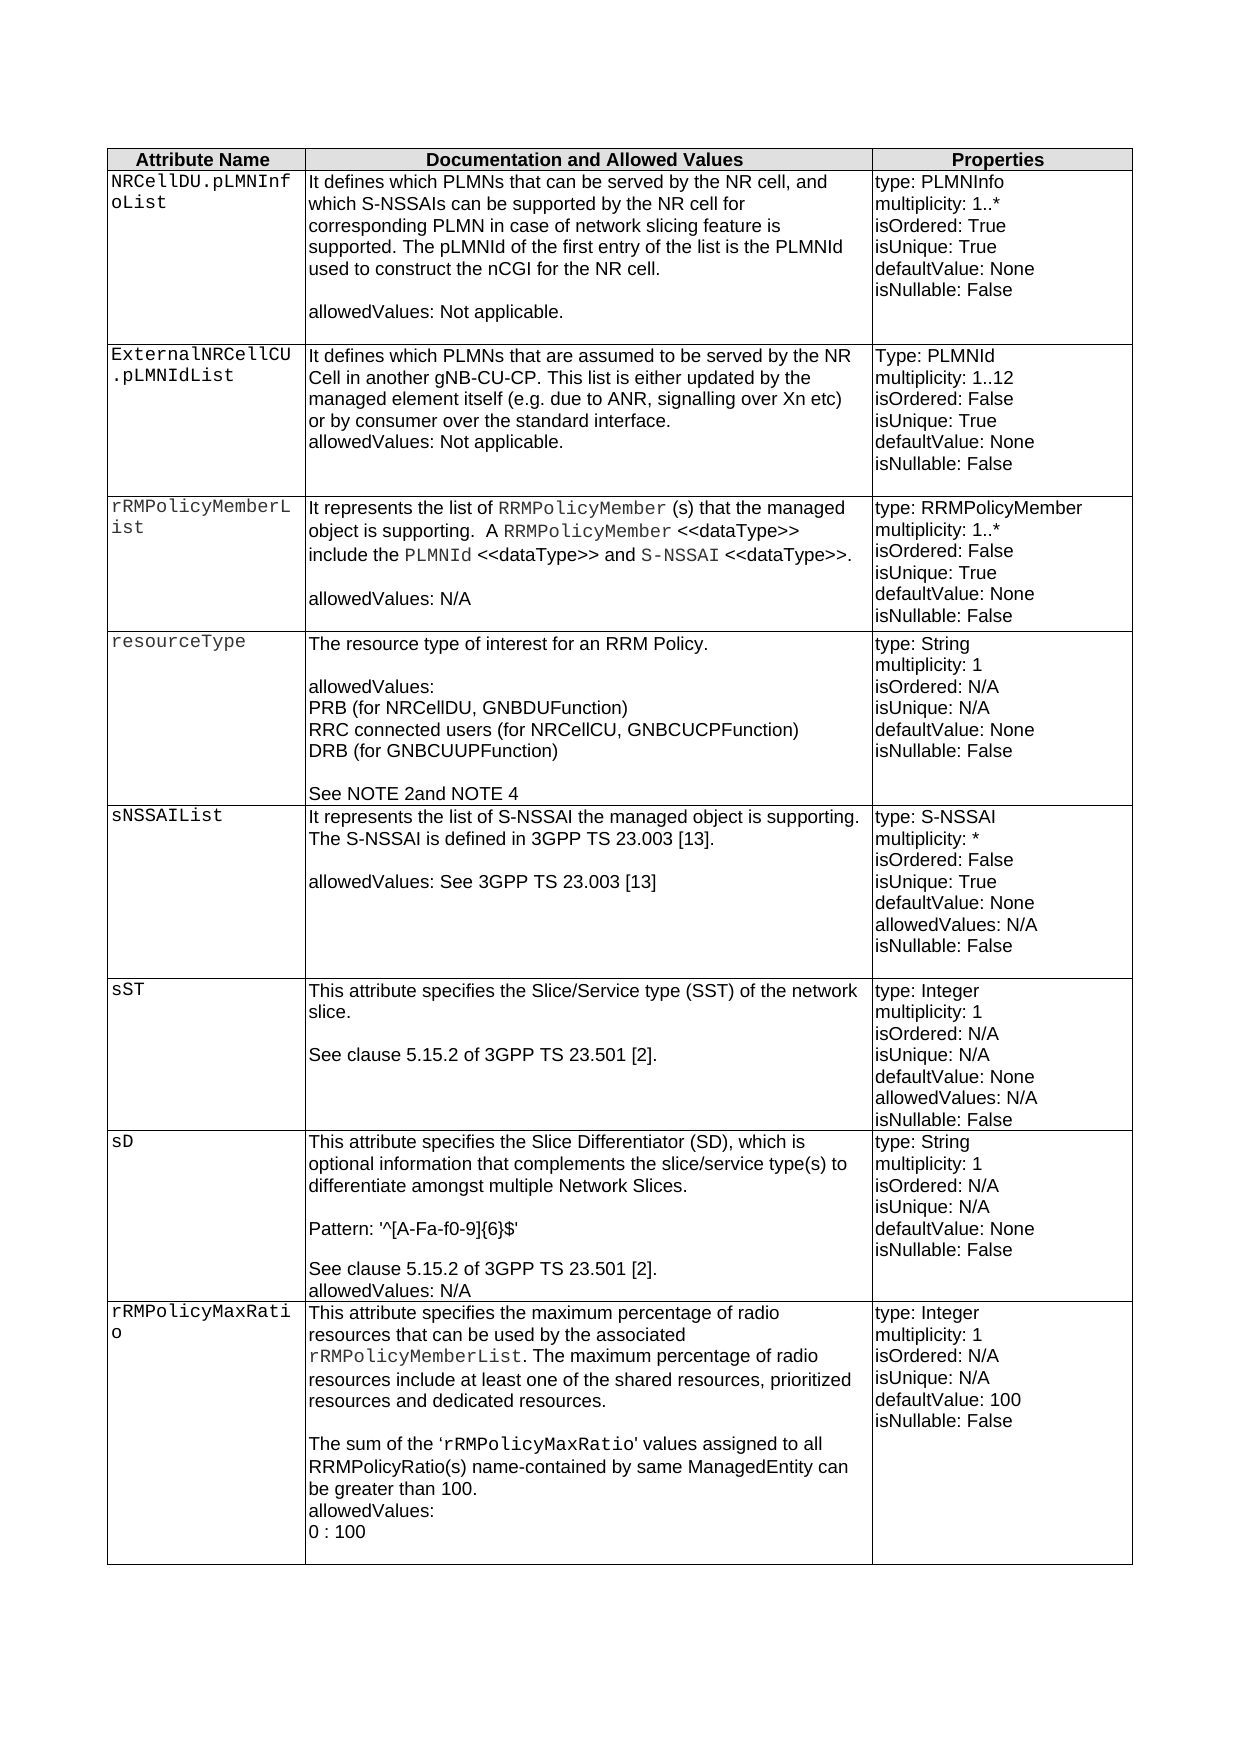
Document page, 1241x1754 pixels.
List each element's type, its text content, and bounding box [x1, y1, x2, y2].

table_cell sST [108, 979, 305, 1130]
table_cell This attribute specifies the Slice Differentiator (SD), which is optional information that complements the slice/service type(s) to differentiate amongst multiple Network Slices. Pattern: '^[A-Fa-f0-9]{6}$' See clause 5.15.2 of 3GPP TS 23.501 [2]. allowedValues: N/A [306, 1131, 872, 1301]
table_cell resourceType [108, 632, 305, 805]
table_cell type: Integer multiplicity: 1 isOrdered: N/A isUnique: N/A defaultValue: None allowedValues: N/A isNullable: False [873, 979, 1132, 1130]
table_cell It represents the list of S-NSSAI the managed object is supporting. The S-NSSAI is defined in 3GPP TS 23.003 [13]. allowedValues: See 3GPP TS 23.003 [13] [306, 806, 872, 978]
table_cell It defines which PLMNs that are assumed to be served by the NR Cell in another gNB-CU-CP. This list is either updated by the managed element itself (e.g. due to ANR, signalling over Xn etc) or by consumer over the standard interface. allowedValues: Not applicable. [306, 345, 872, 496]
table_cell This attribute specifies the Slice/Service type (SST) of the network slice. See clause 5.15.2 of 3GPP TS 23.501 [2]. [306, 979, 872, 1130]
table_cell The resource type of interest for an RRM Policy. allowedValues: PRB (for NRCellDU, GNBDUFunction) RRC connected users (for NRCellCU, GNBCUCPFunction) DRB (for GNBCUUPFunction) See NOTE 2and NOTE 4 [306, 632, 872, 805]
table_cell rRMPolicyMaxRatio [108, 1302, 305, 1564]
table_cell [873, 171, 1132, 344]
table_cell type: String multiplicity: 1 isOrdered: N/A isUnique: N/A defaultValue: None isNullable: False [873, 632, 1132, 805]
table_cell ExternalNRCellCU.pLMNIdList [108, 345, 305, 496]
table_cell type: S-NSSAI multiplicity: * isOrdered: False isUnique: True defaultValue: None allowedValues: N/A isNullable: False [873, 806, 1132, 978]
table_cell It represents the list of RRMPolicyMember (s) that the managed object is supporting. A RRMPolicyMember <<dataType>> include the PLMNId <<dataType>> and S-NSSAI <<dataType>>. allowedValues: N/A [306, 497, 872, 631]
table_cell Type: PLMNId multiplicity: 1..12 isOrdered: False isUnique: True defaultValue: None isNullable: False [873, 345, 1132, 496]
table_cell type: Integer multiplicity: 1 isOrdered: N/A isUnique: N/A defaultValue: 100 isNullable: False [873, 1302, 1132, 1564]
table_cell NRCellDU.pLMNInfoList [108, 171, 305, 344]
table_cell This attribute specifies the maximum percentage of radio resources that can be used by the associated rRMPolicyMemberList. The maximum percentage of radio resources include at least one of the shared resources, prioritized resources and dedicated resources. The sum of the ‘rRMPolicyMaxRatio' values assigned to all RRMPolicyRatio(s) name-contained by same ManagedEntity can be greater than 100. allowedValues: 0 : 100 [306, 1302, 872, 1564]
table_cell sNSSAIList [108, 806, 305, 978]
table_cell type: RRMPolicyMember multiplicity: 1..* isOrdered: False isUnique: True defaultValue: None isNullable: False [873, 497, 1132, 631]
table_cell type: String multiplicity: 1 isOrdered: N/A isUnique: N/A defaultValue: None isNullable: False [873, 1131, 1132, 1301]
table_header Properties [873, 149, 1132, 170]
table_cell sD [108, 1131, 305, 1301]
table_header Attribute Name [108, 149, 305, 170]
table_header Documentation and Allowed Values [306, 149, 872, 170]
table_cell rRMPolicyMemberList [108, 497, 305, 631]
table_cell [306, 171, 872, 344]
